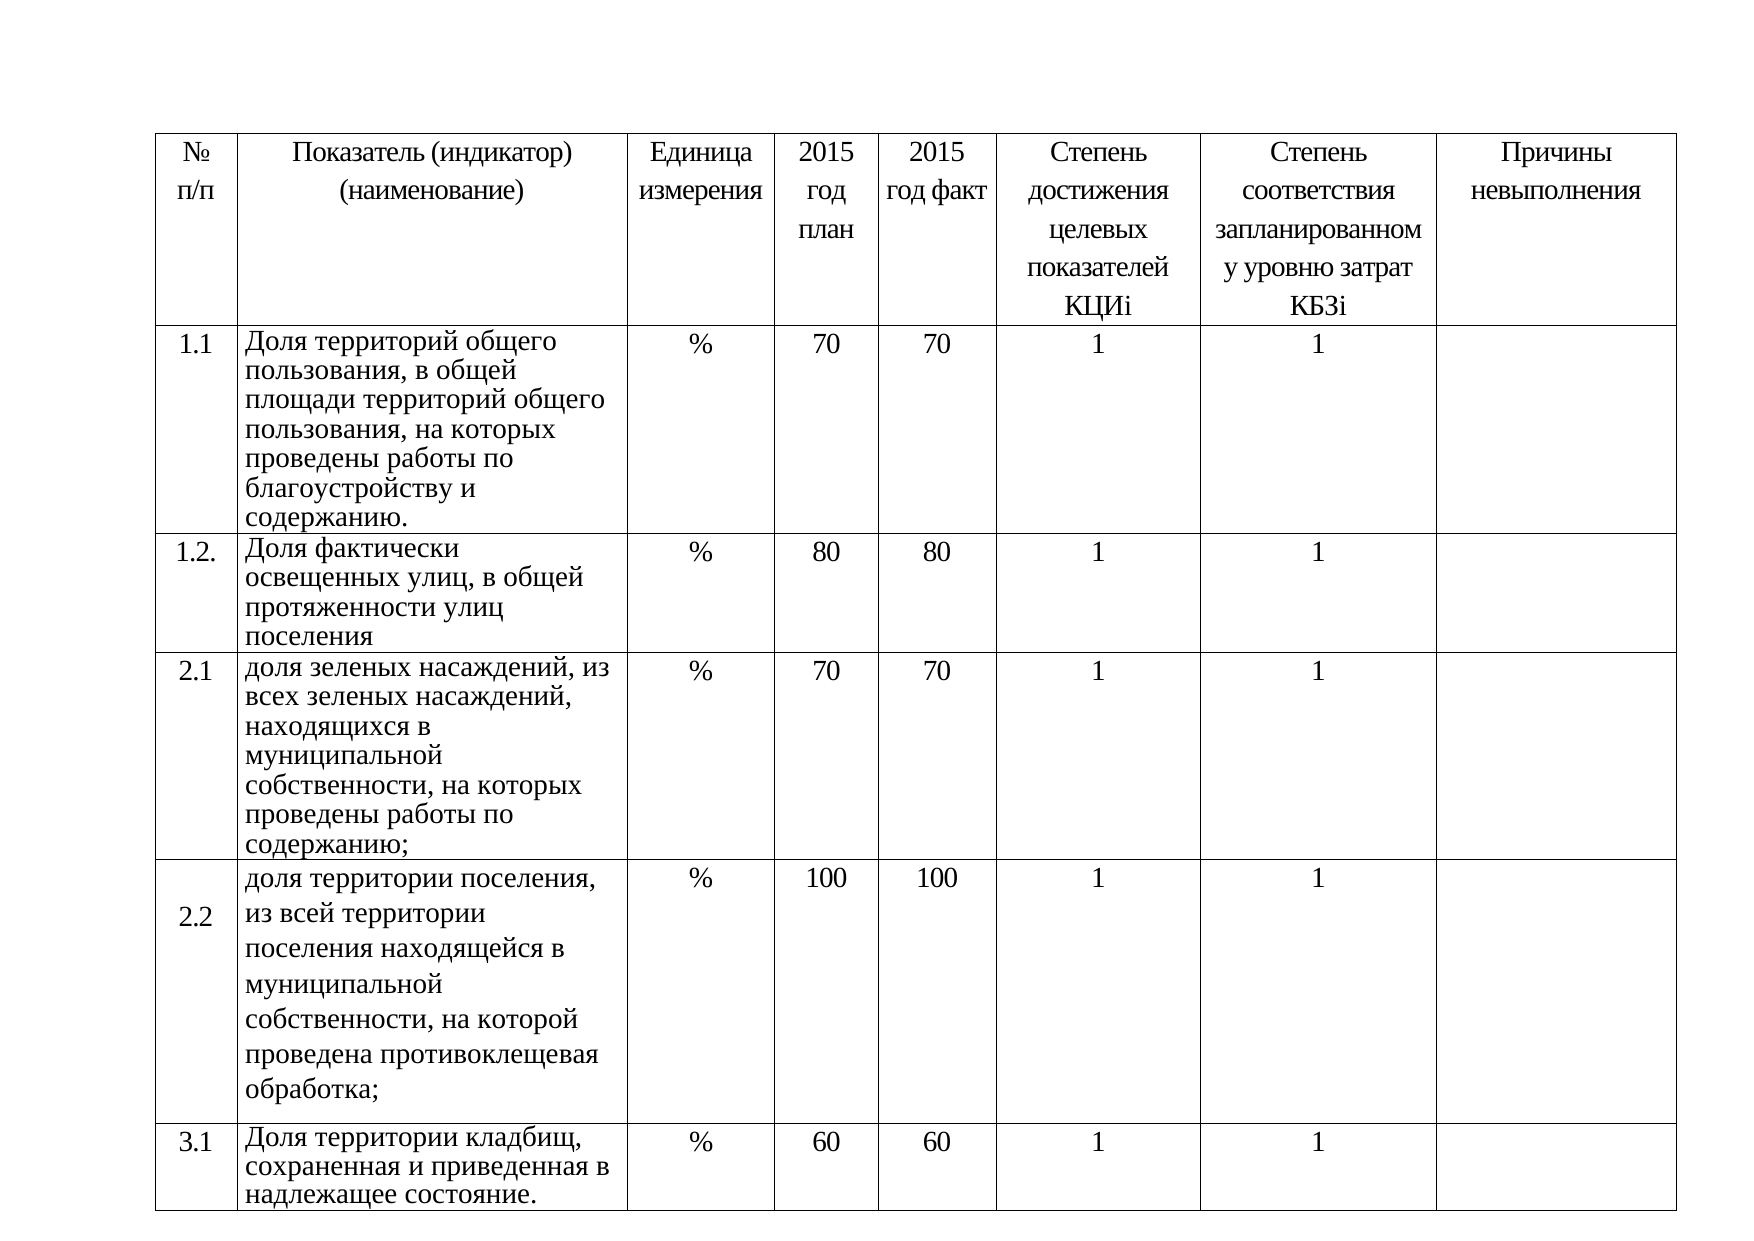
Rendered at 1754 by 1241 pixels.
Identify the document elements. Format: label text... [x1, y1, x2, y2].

table_cell 1 [1201, 534, 1436, 652]
table_cell 2.1 [156, 653, 237, 859]
table_cell 1 [997, 860, 1200, 1123]
table_header Показатель (индикатор) (наименование) [238, 134, 627, 325]
table_cell 60 [879, 1124, 996, 1209]
table_cell 1 [1201, 1124, 1436, 1209]
table_cell 70 [775, 326, 878, 533]
table_header Причины невыполнения [1437, 134, 1676, 325]
table_cell доля территории поселения, из всей территории поселения находящейся в муниципальной собственности, на которой проведена противоклещевая обработка; [238, 860, 627, 1123]
table_cell [1437, 653, 1676, 859]
table_cell 1 [1201, 860, 1436, 1123]
table_header Степень достижения целевых показателей КЦИi [997, 134, 1200, 325]
table_cell 1 [1201, 326, 1436, 533]
table_cell 1 [1201, 653, 1436, 859]
table_cell 100 [879, 860, 996, 1123]
table_cell % [628, 326, 774, 533]
table_cell % [628, 1124, 774, 1209]
table_cell % [628, 534, 774, 652]
table_cell 1 [997, 326, 1200, 533]
table_cell % [628, 860, 774, 1123]
table_header Степень соответствия запланированному уровню затрат КБЗi [1201, 134, 1436, 325]
table_cell доля зеленых насаждений, из всех зеленых насаждений, находящихся в муниципальной собственности, на которых проведены работы по содержанию; [238, 653, 627, 859]
table_cell % [628, 653, 774, 859]
table_header Единица измерения [628, 134, 774, 325]
table_cell 70 [879, 326, 996, 533]
table_cell [1437, 534, 1676, 652]
table_cell 1.2. [156, 534, 237, 652]
table_cell Доля территории кладбищ, сохраненная и приведенная в надлежащее состояние. [238, 1124, 627, 1209]
table_header 2015 год план [775, 134, 878, 325]
table_cell [1437, 860, 1676, 1123]
table_cell 70 [775, 653, 878, 859]
table_cell [1437, 326, 1676, 533]
table_header № п/п [156, 134, 237, 325]
table_header 2015 год факт [879, 134, 996, 325]
table_cell 1 [997, 534, 1200, 652]
table_cell [1437, 1124, 1676, 1209]
table_cell 1 [997, 1124, 1200, 1209]
table_cell 2.2 [156, 860, 237, 1123]
table_cell 80 [775, 534, 878, 652]
table_cell 1 [997, 653, 1200, 859]
table_cell 60 [775, 1124, 878, 1209]
table_cell 100 [775, 860, 878, 1123]
table_cell 1.1 [156, 326, 237, 533]
table_cell 80 [879, 534, 996, 652]
table_cell Доля территорий общего пользования, в общей площади территорий общего пользования, на которых проведены работы по благоустройству и содержанию. [238, 326, 627, 533]
table_cell 3.1 [156, 1124, 237, 1209]
table_cell 70 [879, 653, 996, 859]
table_cell Доля фактически освещенных улиц, в общей протяженности улиц поселения [238, 534, 627, 652]
